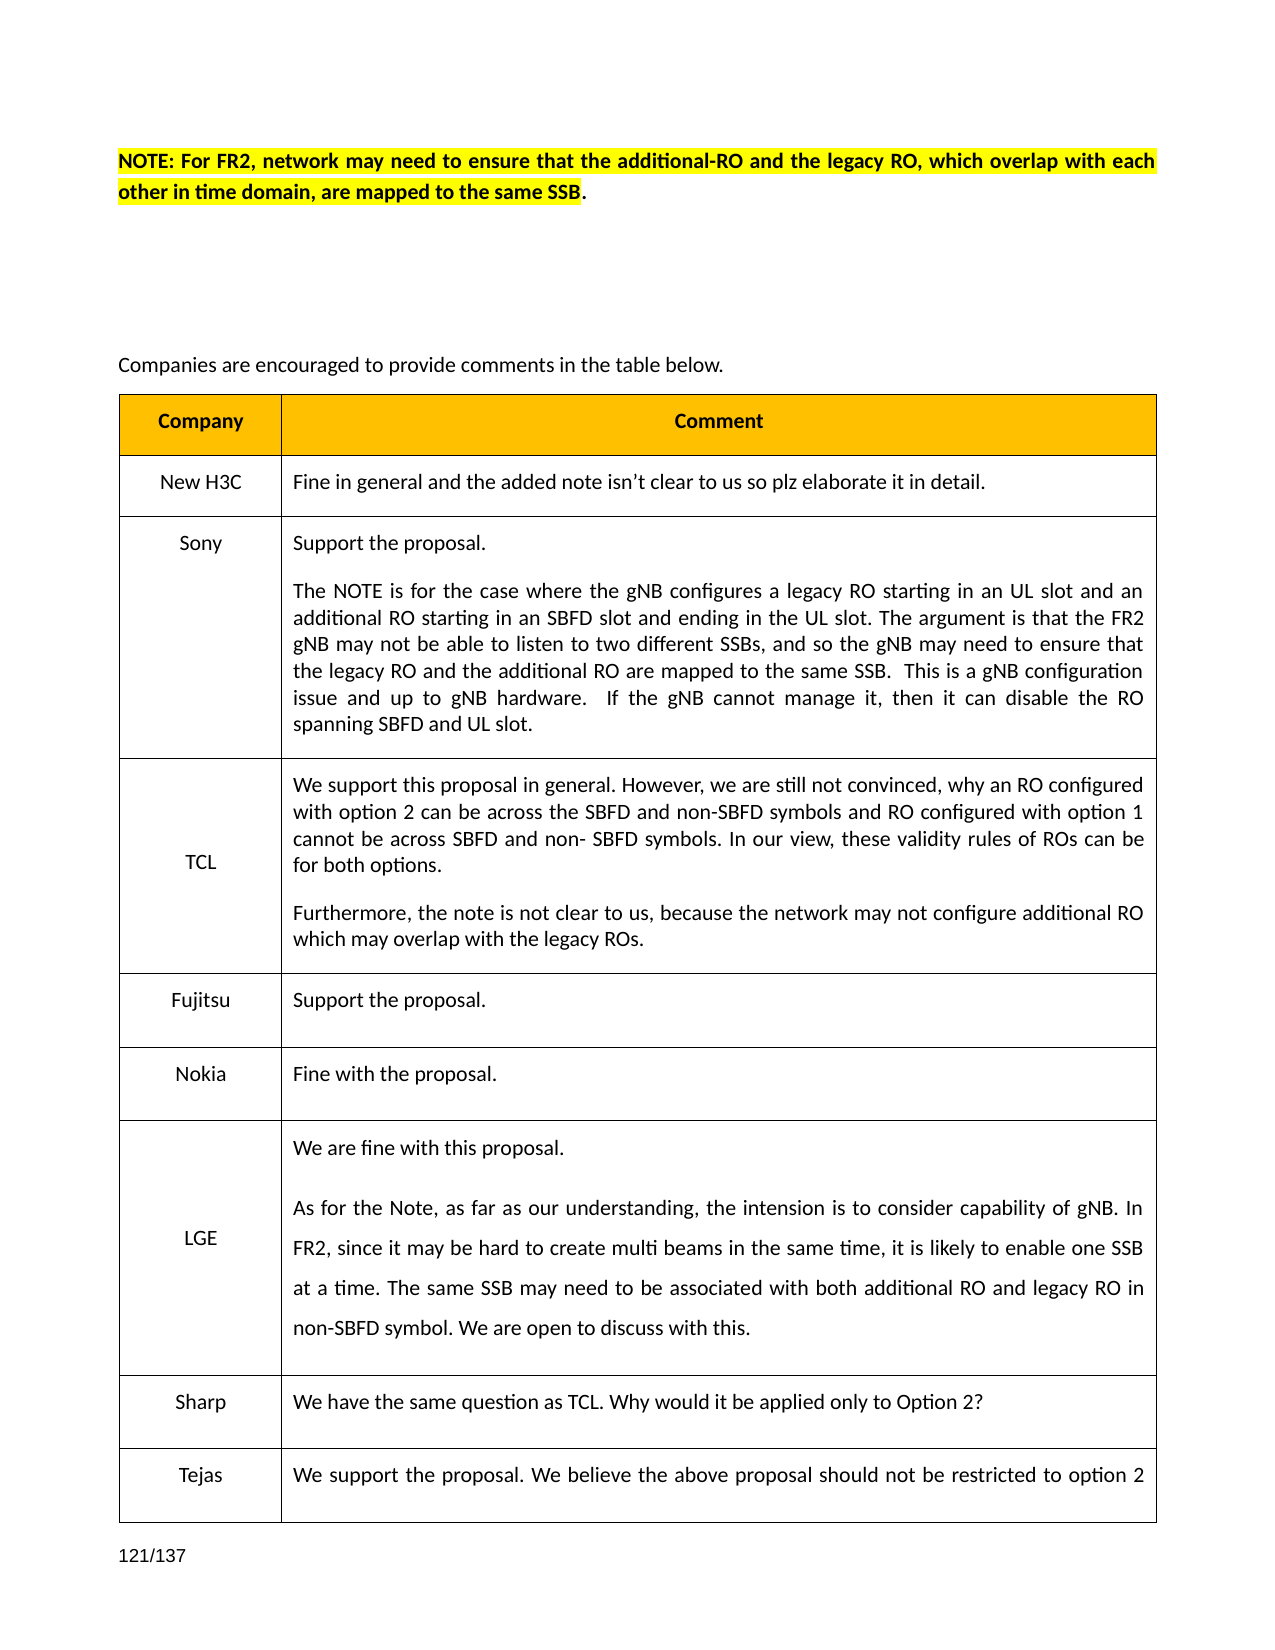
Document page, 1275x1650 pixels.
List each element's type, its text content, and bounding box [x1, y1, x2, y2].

table_cell Nokia [120, 1048, 281, 1120]
table_cell Fujitsu [120, 974, 281, 1047]
table_cell Sharp [120, 1376, 281, 1448]
table_cell TCL [120, 759, 281, 973]
table_cell Fine with the proposal. [282, 1048, 1156, 1120]
table_cell We have the same question as TCL. Why would it be applied only to Option 2? [282, 1376, 1156, 1448]
table_cell Fine in general and the added note isn’t clear to us so plz elaborate it in detail. [282, 456, 1156, 516]
table_header Comment [282, 395, 1156, 455]
table_cell We support this proposal in general. However, we are still not convinced, why an RO configured with option 2 can be across the SBFD and non-SBFD symbols and RO configured with option 1 cannot be across SBFD and non- SBFD symbols. In our view, these validity rules of ROs can be for both options. Furthermore, the note is not clear to us, because the network may not configure additional RO which may overlap with the legacy ROs. [282, 759, 1156, 973]
text Companies are encouraged to provide comments in the table below. [118, 351, 1157, 377]
table_cell Sony [120, 517, 281, 758]
table_header Company [120, 395, 281, 455]
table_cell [282, 1449, 1156, 1522]
table_cell We are fine with this proposal. As for the Note, as far as our understanding, the intension is to consider capability of gNB. In FR2, since it may be hard to create multi beams in the same time, it is likely to enable one SSB at a time. The same SSB may need to be associated with both additional RO and legacy RO in non-SBFD symbol. We are open to discuss with this. [282, 1121, 1156, 1374]
table_cell Tejas [120, 1449, 281, 1522]
text NOTE: For FR2, network may need to ensure that the additional-RO and the legacy RO, which overlap with each other in time domain, are mapped to the same SSB. [118, 174, 1157, 205]
table_cell Support the proposal. The NOTE is for the case where the gNB configures a legacy RO starting in an UL slot and an additional RO starting in an SBFD slot and ending in the UL slot. The argument is that the FR2 gNB may not be able to listen to two different SSBs, and so the gNB may need to ensure that the legacy RO and the additional RO are mapped to the same SSB. This is a gNB configuration issue and up to gNB hardware. If the gNB cannot manage it, then it can disable the RO spanning SBFD and UL slot. [282, 517, 1156, 758]
table_cell LGE [120, 1121, 281, 1374]
table_cell Support the proposal. [282, 974, 1156, 1047]
table_cell New H3C [120, 456, 281, 516]
